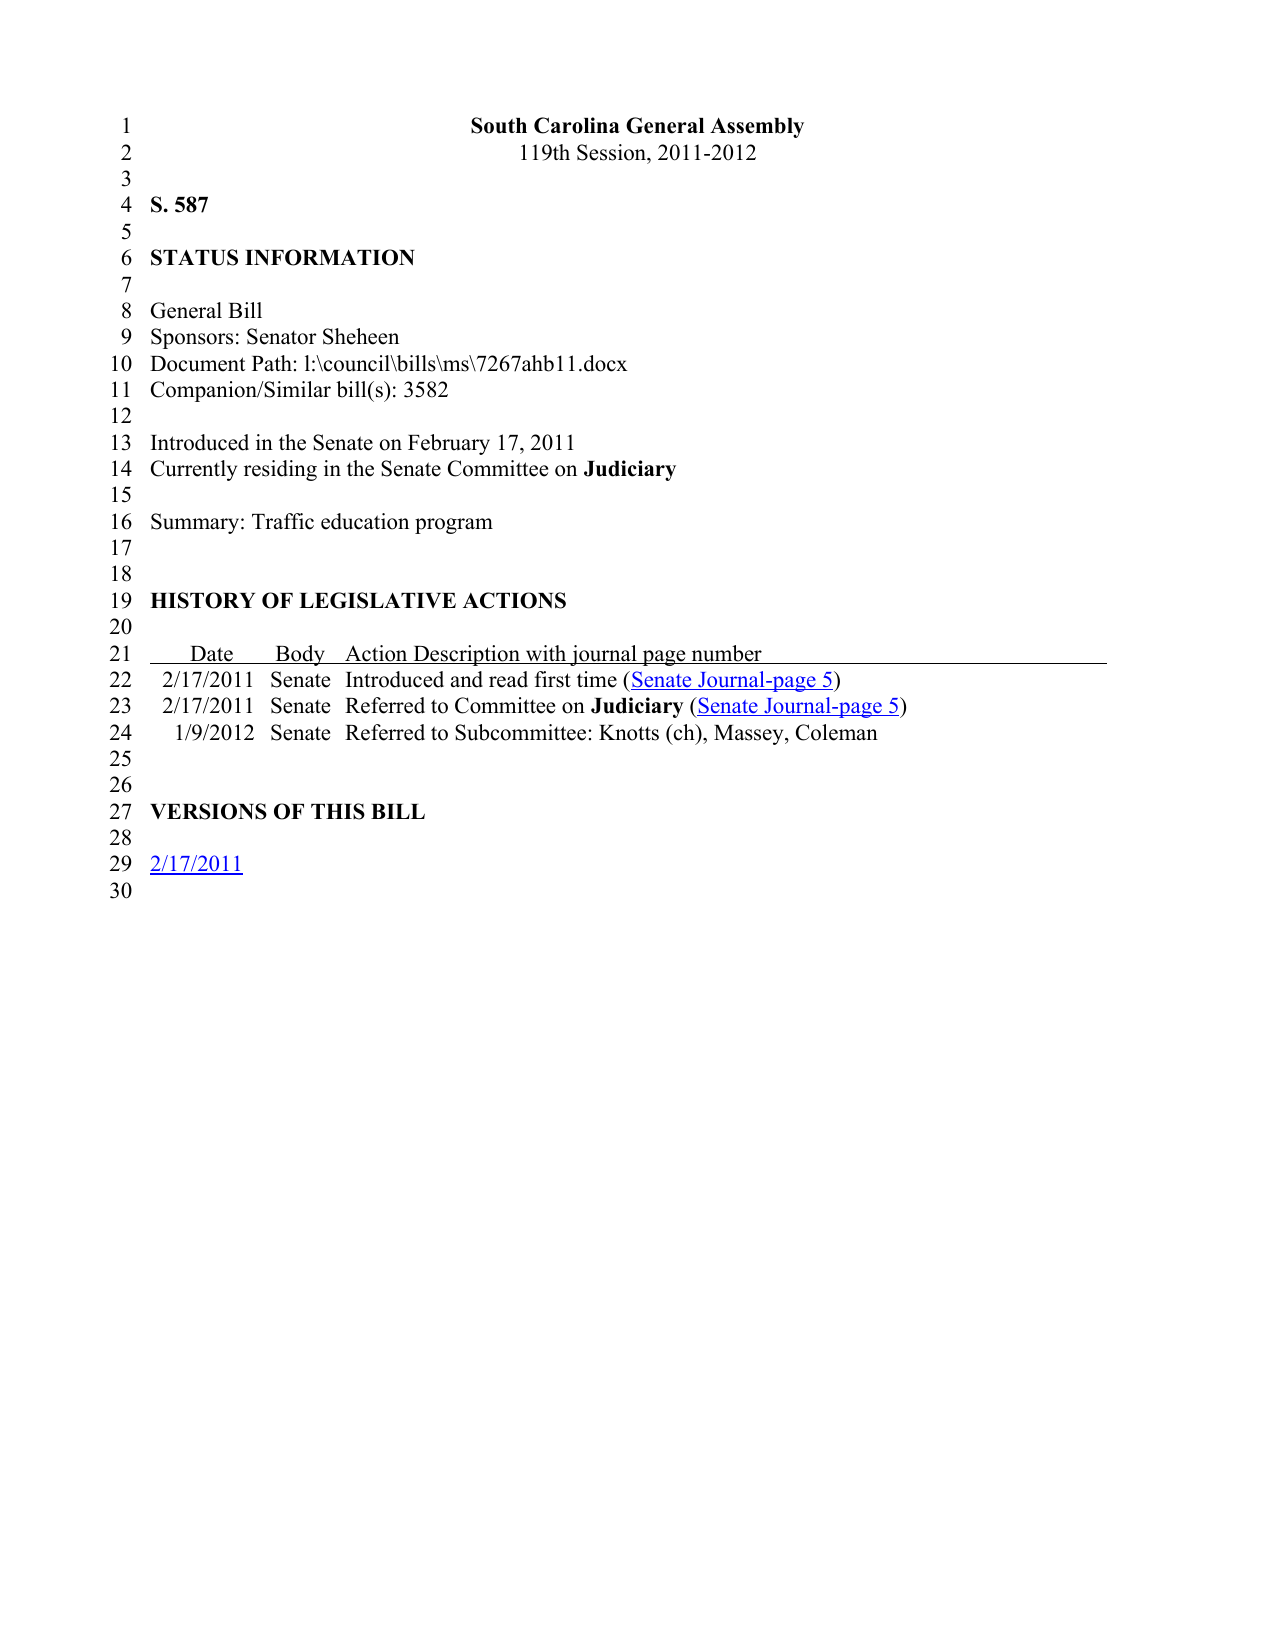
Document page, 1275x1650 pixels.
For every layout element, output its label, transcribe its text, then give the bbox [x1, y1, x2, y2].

text 2/17/2011 Senate Introduced and read first time (Senate Journal-page 5) [150, 666, 1125, 692]
text South Carolina General Assembly [150, 112, 1125, 139]
text General Bill [150, 297, 1125, 323]
text Date Body Action Description with journal page number [150, 639, 1125, 666]
text Currently residing in the Senate Committee on Judiciary [150, 455, 1125, 481]
text Summary: Traffic education program [150, 508, 1125, 534]
text Document Path: l:\council\bills\ms\7267ahb11.docx [150, 350, 1125, 376]
text Sponsors: Senator Sheheen [150, 323, 1125, 350]
text STATUS INFORMATION [150, 244, 1125, 271]
text HISTORY OF LEGISLATIVE ACTIONS [150, 587, 1125, 613]
text 119th Session, 2011-2012 [150, 139, 1125, 165]
text Introduced in the Senate on February 17, 2011 [150, 429, 1125, 455]
text S. 587 [150, 192, 1125, 218]
text 2/17/2011 [150, 850, 1125, 877]
text VERSIONS OF THIS BILL [150, 798, 1125, 824]
text 1/9/2012 Senate Referred to Subcommittee: Knotts (ch), Massey, Coleman [150, 719, 1125, 745]
text Companion/Similar bill(s): 3582 [150, 376, 1125, 402]
text 2/17/2011 Senate Referred to Committee on Judiciary (Senate Journal-page 5) [150, 692, 1125, 719]
